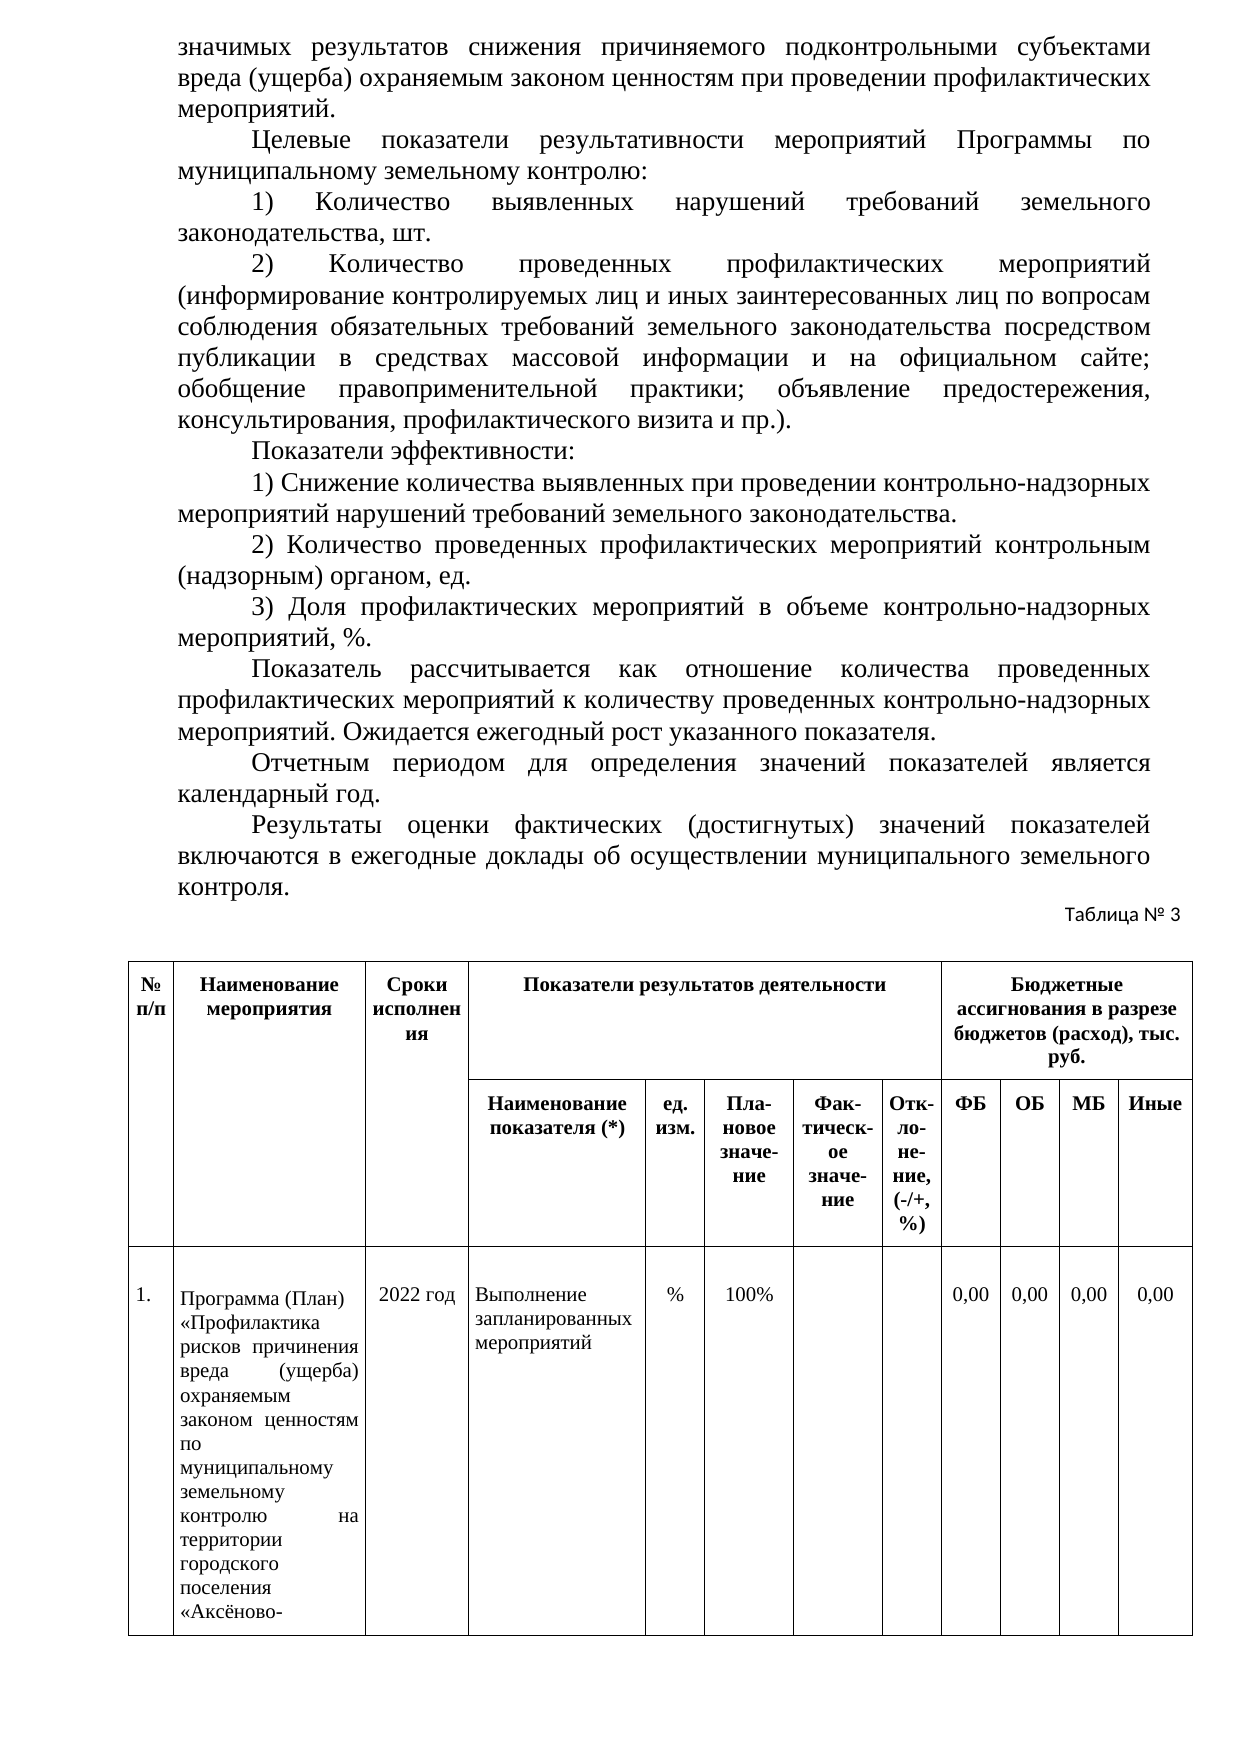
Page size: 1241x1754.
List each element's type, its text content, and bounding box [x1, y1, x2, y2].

table_header Наименование мероприятия [174, 962, 365, 1246]
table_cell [469, 1247, 645, 1635]
text 1) Количество выявленных нарушений требований земельного законодательства, шт. [177, 185, 1152, 248]
text Показатели эффективности: [177, 434, 1152, 466]
table_cell Фак-тическ-ое значе-ние [794, 1080, 882, 1246]
text Отчетным периодом для определения значений показателей является календарный год. [177, 746, 1152, 808]
table_cell 1. [129, 1247, 173, 1635]
text Таблица № 3 [177, 902, 1180, 927]
table_cell 0,00 [1001, 1247, 1059, 1635]
table_header Сроки исполнения [366, 962, 468, 1246]
table_cell 0,00 [942, 1247, 1000, 1635]
table_cell Иные [1119, 1080, 1192, 1246]
text 3) Доля профилактических мероприятий в объеме контрольно-надзорных мероприятий, %. [177, 590, 1152, 652]
table_cell % [646, 1247, 704, 1635]
table_cell 0,00 [1119, 1247, 1192, 1635]
table_cell ФБ [942, 1080, 1000, 1246]
table_cell 0,00 [1060, 1247, 1118, 1635]
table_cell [174, 1247, 365, 1635]
text 2) Количество проведенных профилактических мероприятий контрольным (надзорным) органом, ед. [177, 528, 1152, 590]
text Результаты оценки фактических (достигнутых) значений показателей включаются в ежегодные доклады об осуществлении муниципального земельного контроля. [177, 808, 1152, 902]
text Показатель рассчитывается как отношение количества проведенных профилактических мероприятий к количеству проведенных контрольно-надзорных мероприятий. Ожидается ежегодный рост указанного показателя. [177, 652, 1152, 746]
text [177, 29, 1152, 123]
table_cell 2022 год [366, 1247, 468, 1635]
table_cell [794, 1247, 882, 1635]
table_header Показатели результатов деятельности [469, 962, 941, 1079]
text Целевые показатели результативности мероприятий Программы по муниципальному земельному контролю: [177, 123, 1152, 185]
table_header № п/п [129, 962, 173, 1246]
table_cell Наименование показателя (*) [469, 1080, 645, 1246]
text 1) Снижение количества выявленных при проведении контрольно-надзорных мероприятий нарушений требований земельного законодательства. [177, 466, 1152, 528]
table_header Бюджетные ассигнования в разрезе бюджетов (расход), тыс. руб. [942, 962, 1192, 1079]
table_cell ед. изм. [646, 1080, 704, 1246]
text 2) Количество проведенных профилактических мероприятий (информирование контролируемых лиц и иных заинтересованных лиц по вопросам соблюдения обязательных требований земельного законодательства посредством публикации в средствах массовой информации и на официальном сайте; обобщение правоприменительной практики; объявление предостережения, консультирования, профилактического визита и пр.). [177, 248, 1152, 434]
table_cell Отк-ло-не-ние, (-/+, %) [883, 1080, 941, 1246]
table_cell МБ [1060, 1080, 1118, 1246]
table_cell 100% [705, 1247, 793, 1635]
table_cell ОБ [1001, 1080, 1059, 1246]
table_cell Пла-новое значе-ние [705, 1080, 793, 1246]
table_cell [883, 1247, 941, 1635]
